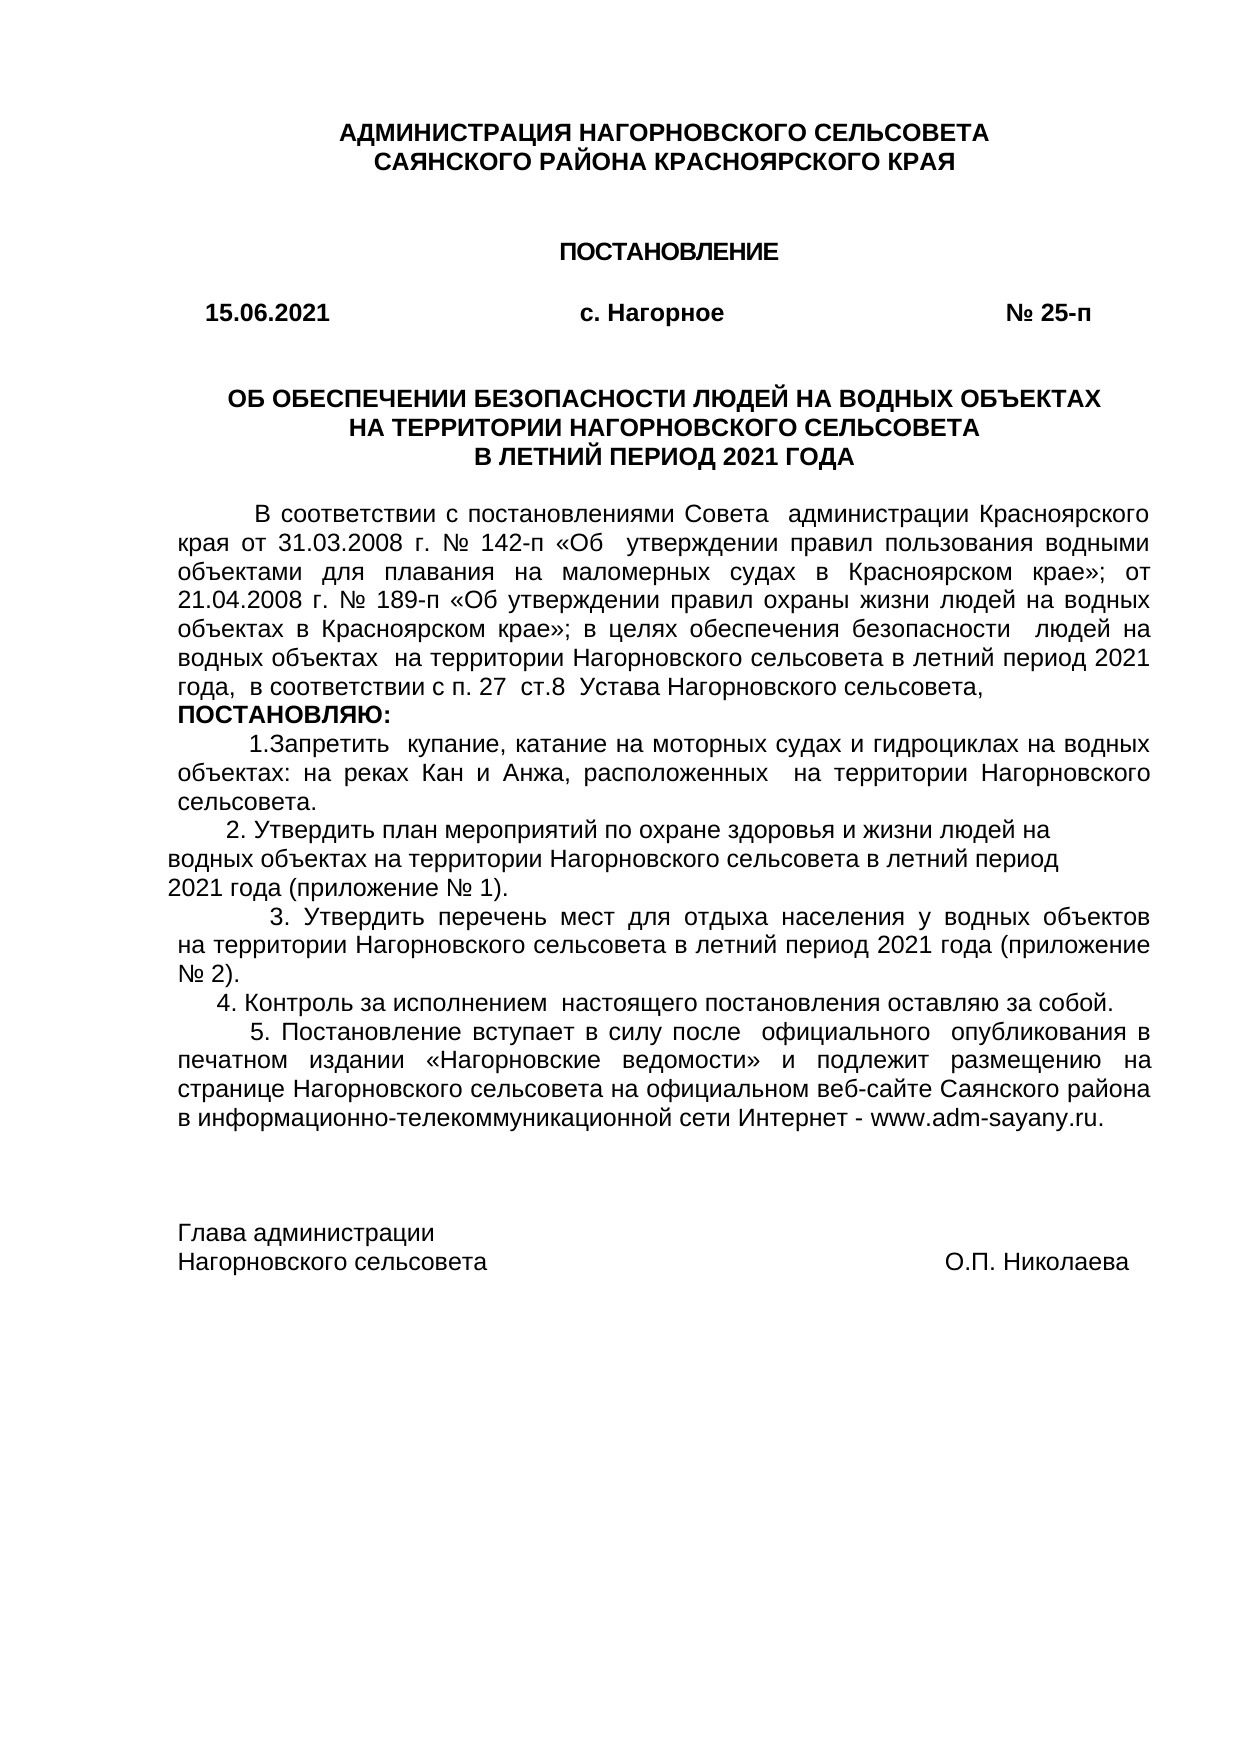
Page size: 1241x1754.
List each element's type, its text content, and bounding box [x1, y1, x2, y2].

text АДМИНИСТРАЦИЯ НАГОРНОВСКОГО СЕЛЬСОВЕТА [177, 118, 1152, 147]
text 2. Утвердить план мероприятий по охране здоровья и жизни людей на [140, 815, 1152, 844]
text 2021 года (приложение № 1). [140, 873, 1152, 901]
text 1.Запретить купание, катание на моторных судах и гидроциклах на водных объектах: на реках Кан и Анжа, расположенных на территории Нагорновского сельсовета. [177, 729, 1152, 815]
text Глава администрации [177, 1218, 1171, 1246]
text Нагорновского сельсовета О.П. Николаева [177, 1246, 1171, 1275]
text водных объектах на территории Нагорновского сельсовета в летний период [140, 844, 1152, 873]
text 15.06.2021 с. Нагорное № 25-п [177, 298, 1152, 326]
text В соответствии с постановлениями Совета администрации Красноярского края от 31.03.2008 г. № 142-п «Об утверждении правил пользования водными объектами для плавания на маломерных судах в Красноярском крае»; от 21.04.2008 г. № 189-п «Об утверждении правил охраны жизни людей на водных объектах в Красноярском крае»; в целях обеспечения безопасности людей на водных объектах на территории Нагорновского сельсовета в летний период 2021 года, в соответствии с п. 27 ст.8 Устава Нагорновского сельсовета, [177, 499, 1152, 700]
text ПОСТАНОВЛЯЮ: [177, 700, 1152, 729]
text САЯНСКОГО РАЙОНА КРАСНОЯРСКОГО КРАЯ [177, 147, 1152, 176]
text 5. Постановление вступает в силу после официального опубликования в печатном издании «Нагорновские ведомости» и подлежит размещению на странице Нагорновского сельсовета на официальном веб-сайте Саянского района в информационно-телекоммуникационной сети Интернет - www.adm-sayany.ru. [177, 1016, 1152, 1131]
text ПОСТАНОВЛЕНИЕ [559, 237, 1152, 265]
text 4. Контроль за исполнением настоящего постановления оставляю за собой. [8, 988, 1152, 1016]
text ОБ ОБЕСПЕЧЕНИИ БЕЗОПАСНОСТИ ЛЮДЕЙ НА ВОДНЫХ ОБЪЕКТАХ НА ТЕРРИТОРИИ НАГОРНОВСКОГО СЕЛЬСОВЕТА В ЛЕТНИЙ ПЕРИОД 2021 ГОДА [177, 384, 1152, 470]
text 3. Утвердить перечень мест для отдыха населения у водных объектов на территории Нагорновского сельсовета в летний период 2021 года (приложение № 2). [177, 901, 1152, 988]
